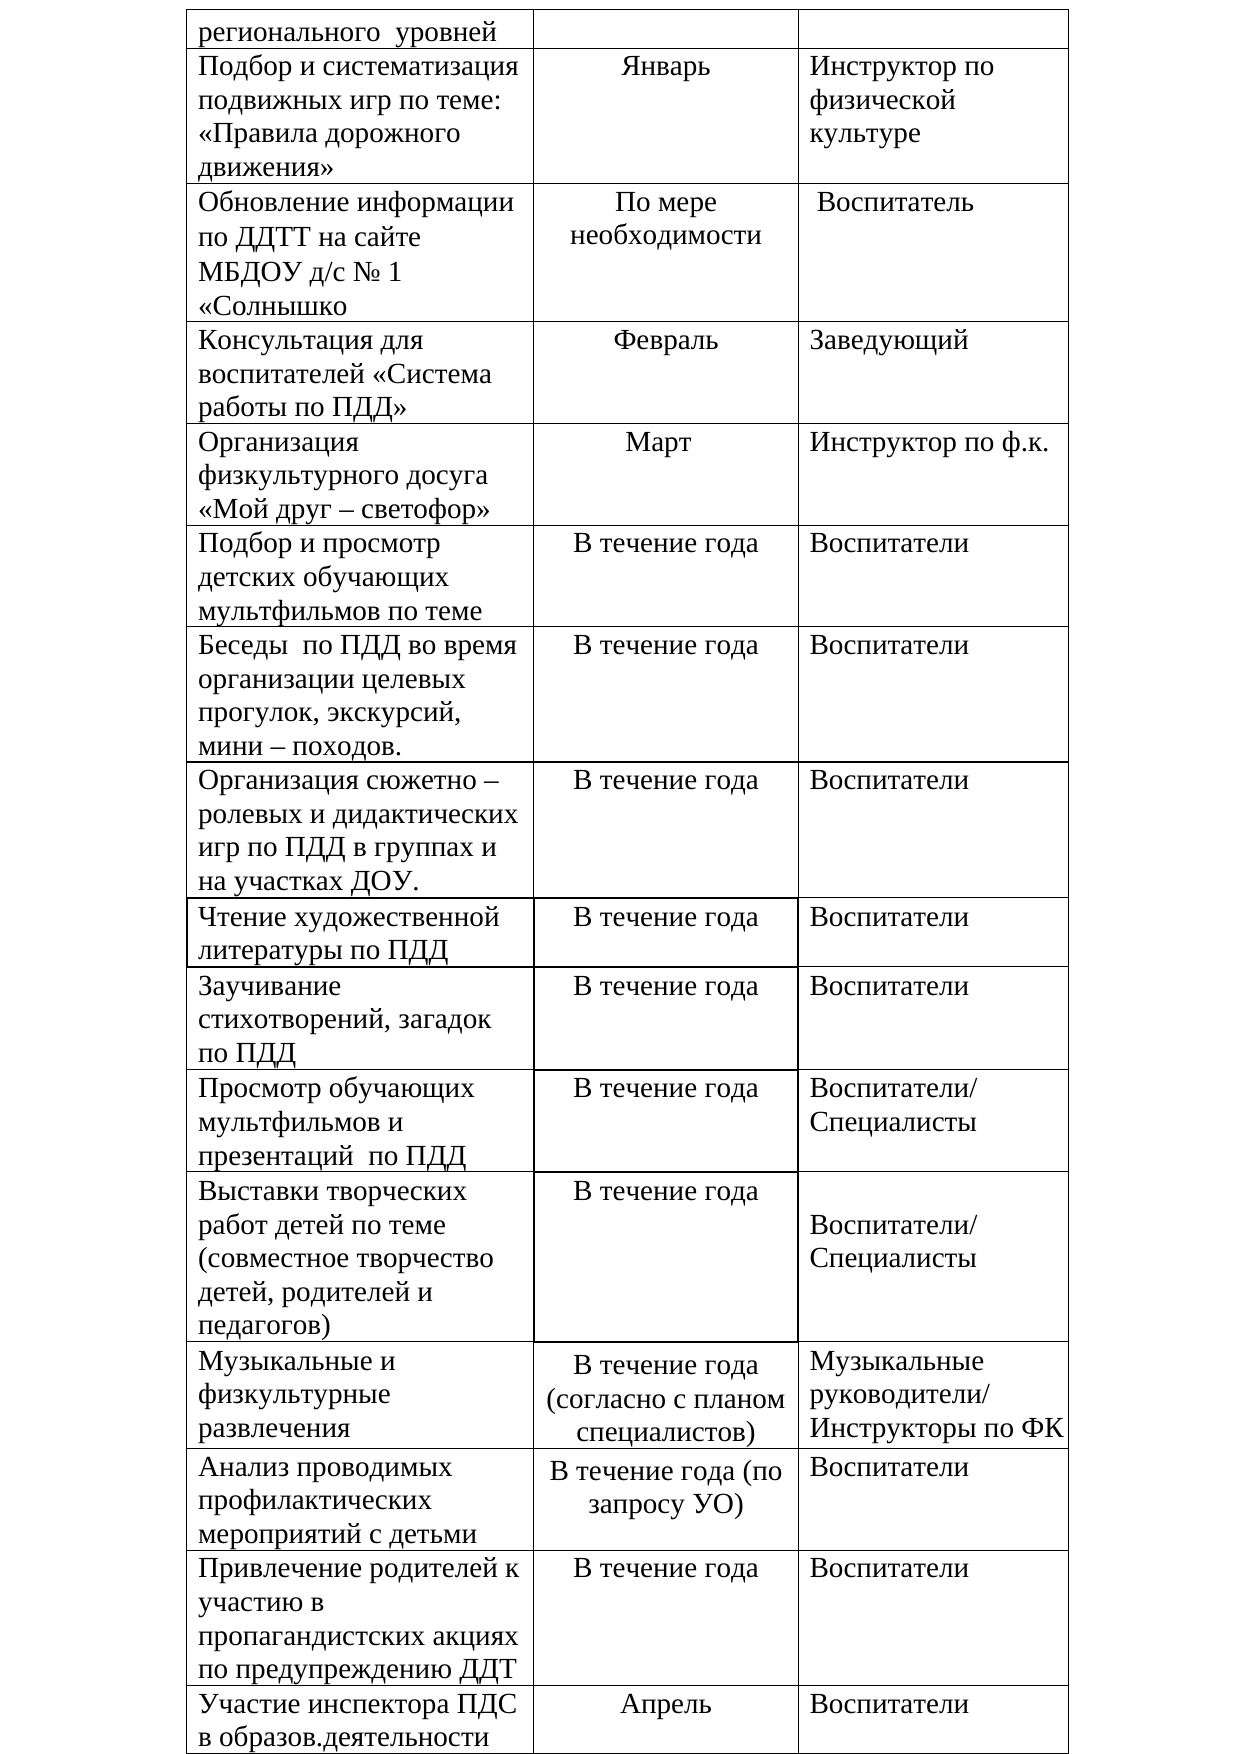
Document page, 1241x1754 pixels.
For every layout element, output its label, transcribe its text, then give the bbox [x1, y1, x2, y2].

table_cell Анализ проводимых профилактических мероприятий с детьми [187, 1449, 533, 1549]
table_cell В течение года [534, 526, 798, 626]
table_cell В течение года [534, 627, 798, 761]
table_cell Беседы по ПДД во время организации целевых прогулок, экскурсий, мини – походов. [187, 627, 533, 761]
table_cell Заведующий [799, 322, 1068, 423]
table_cell В течение года [535, 1071, 797, 1171]
table_cell В течение года (по запросу УО) [534, 1449, 798, 1549]
table_cell Март [534, 424, 798, 524]
table_header [534, 10, 798, 47]
table_cell Выставки творческих работ детей по теме (совместное творчество детей, родителей и педагогов) [187, 1172, 533, 1341]
table_cell Апрель [534, 1686, 798, 1753]
table_header [799, 10, 1068, 47]
table_cell Январь [534, 49, 798, 183]
table_cell Воспитатели [799, 1449, 1068, 1549]
table_cell Воспитатели [799, 1551, 1068, 1685]
table_cell Инструктор по физической культуре [799, 49, 1068, 183]
table_cell В течение года (согласно с планом специалистов) [534, 1343, 798, 1448]
table_cell Подбор и систематизация подвижных игр по теме: «Правила дорожного движения» [187, 49, 533, 183]
table_cell Заучивание стихотворений, загадок по ПДД [187, 968, 533, 1068]
table_cell Обновление информации по ДДТТ на сайте МБДОУ д/с № 1 «Солнышко [187, 184, 533, 321]
table_cell Чтение художественной литературы по ПДД [188, 899, 533, 966]
table_cell Воспитатели [799, 967, 1068, 1068]
table_cell Воспитатели [799, 526, 1068, 626]
table_cell Музыкальные и физкультурные развлечения [187, 1342, 533, 1448]
table_cell Воспитатели/ Специалисты [799, 1172, 1068, 1341]
table_cell В течение года [535, 968, 797, 1068]
table_cell В течение года [534, 763, 798, 897]
table_cell В течение года [535, 899, 797, 966]
table_cell Инструктор по ф.к. [799, 424, 1068, 524]
table_cell В течение года [534, 1551, 798, 1685]
table_cell Подбор и просмотр детских обучающих мультфильмов по теме [187, 526, 533, 626]
table_cell Воспитатели [799, 898, 1068, 966]
table_cell Воспитатели [799, 627, 1068, 761]
table_cell Воспитатели/ Специалисты [799, 1070, 1068, 1171]
table_cell Музыкальные руководители/ Инструкторы по ФК [799, 1342, 1068, 1448]
table_cell В течение года [535, 1173, 797, 1341]
table_cell Просмотр обучающих мультфильмов и презентаций по ПДД [187, 1070, 533, 1171]
table_cell Воспитатели [799, 763, 1068, 897]
table_cell Организация физкультурного досуга «Мой друг – светофор» [187, 424, 533, 524]
table_cell Воспитатели [799, 1686, 1068, 1753]
table_cell По мере необходимости [534, 184, 798, 321]
table_cell Консультация для воспитателей «Система работы по ПДД» [187, 322, 533, 423]
table_cell Воспитатель [799, 184, 1068, 321]
table_cell Участие инспектора ПДС в образов.деятельности [187, 1686, 533, 1753]
table_cell Организация сюжетно – ролевых и дидактических игр по ПДД в группах и на участках ДОУ. [187, 763, 533, 897]
table_cell Привлечение родителей к участию в пропагандистских акциях по предупреждению ДДТ [187, 1551, 533, 1685]
table_header регионального уровней [187, 10, 533, 47]
table_cell Февраль [534, 322, 798, 423]
